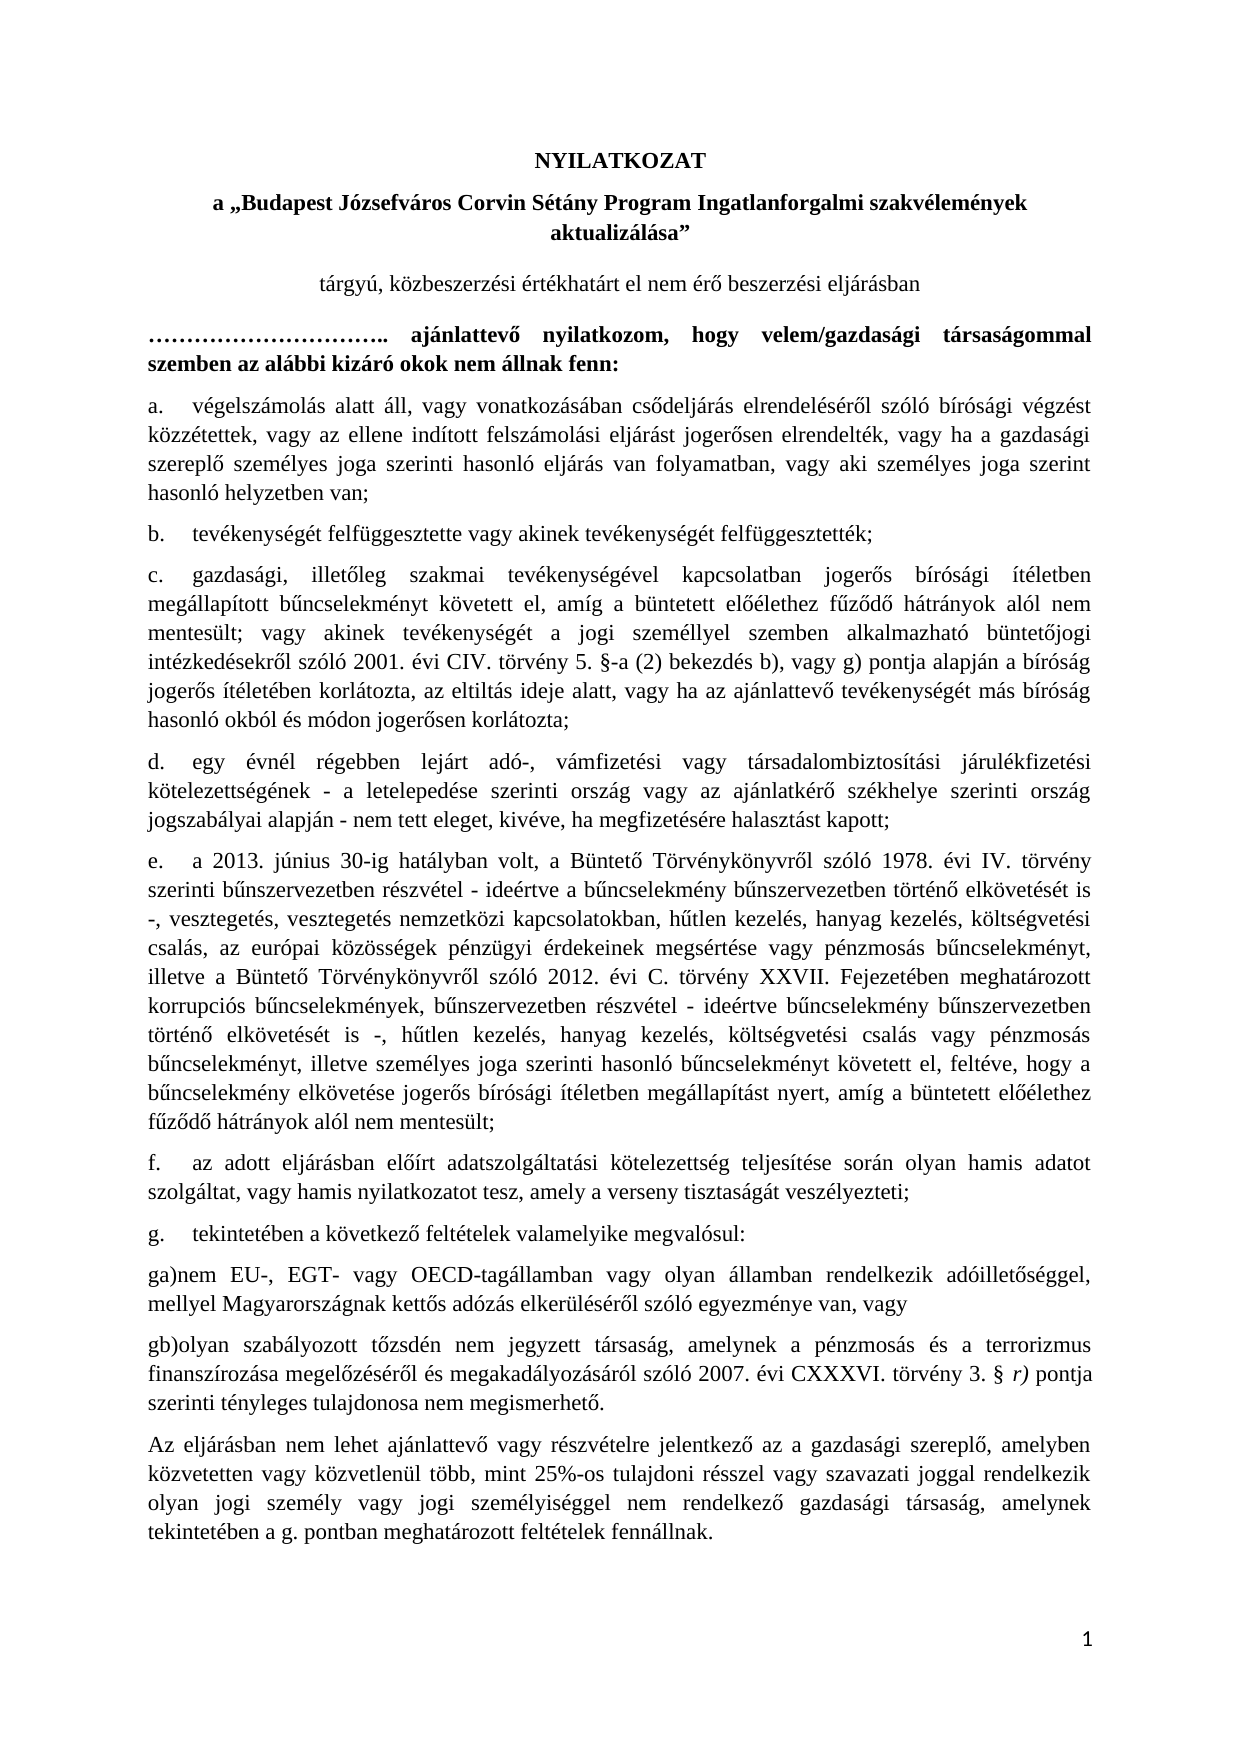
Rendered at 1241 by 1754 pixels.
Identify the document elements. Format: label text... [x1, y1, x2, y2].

text ga)nem EU-, EGT- vagy OECD-tagállamban vagy olyan államban rendelkezik adóilletőséggel, mellyel Magyarországnak kettős adózás elkerüléséről szóló egyezménye van, vagy [148, 1261, 1093, 1316]
list a 2013. június 30-ig hatályban volt, a Büntető Törvénykönyvről szóló 1978. évi IV. törvény szerinti bűnszervezetben részvétel - ideértve a bűncselekmény bűnszervezetben történő elkövetését is -, vesztegetés, vesztegetés nemzetközi kapcsolatokban, hűtlen kezelés, hanyag kezelés, költségvetési csalás, az európai közösségek pénzügyi érdekeinek megsértése vagy pénzmosás bűncselekményt, illetve a Büntető Törvénykönyvről szóló 2012. évi C. törvény XXVII. Fejezetében meghatározott korrupciós bűncselekmények, bűnszervezetben részvétel - ideértve bűncselekmény bűnszervezetben történő elkövetését is -, hűtlen kezelés, hanyag kezelés, költségvetési csalás vagy pénzmosás bűncselekményt, illetve személyes joga szerinti hasonló bűncselekményt követett el, feltéve, hogy a bűncselekmény elkövetése jogerős bírósági ítéletben megállapítást nyert, amíg a büntetett előélethez fűződő hátrányok alól nem mentesült; [148, 847, 1093, 1134]
text g. tekintetében a következő feltételek valamelyike megvalósul: [148, 1220, 1093, 1246]
text f. az adott eljárásban előírt adatszolgáltatási kötelezettség teljesítése során olyan hamis adatot szolgáltat, vagy hamis nyilatkozatot tesz, amely a verseny tisztaságát veszélyezteti; [148, 1149, 1093, 1204]
text ………………………….. ajánlattevő nyilatkozom, hogy velem/gazdasági társaságommal szemben az alábbi kizáró okok nem állnak fenn: [148, 321, 1093, 377]
list egy évnél régebben lejárt adó-, vámfizetési vagy társadalombiztosítási járulékfizetési kötelezettségének - a letelepedése szerinti ország vagy az ajánlatkérő székhelye szerinti ország jogszabályai alapján - nem tett eleget, kivéve, ha megfizetésére halasztást kapott; [148, 748, 1093, 832]
list végelszámolás alatt áll, vagy vonatkozásában csődeljárás elrendeléséről szóló bírósági végzést közzétettek, vagy az ellene indított felszámolási eljárást jogerősen elrendelték, vagy ha a gazdasági szereplő személyes joga szerinti hasonló eljárás van folyamatban, vagy aki személyes joga szerint hasonló helyzetben van; [148, 392, 1093, 505]
list tevékenységét felfüggesztette vagy akinek tevékenységét felfüggesztették; [148, 520, 1093, 546]
text NYILATKOZAT [148, 148, 1093, 174]
text Az eljárásban nem lehet ajánlattevő vagy részvételre jelentkező az a gazdasági szereplő, amelyben közvetetten vagy közvetlenül több, mint 25%-os tulajdoni résszel vagy szavazati joggal rendelkezik olyan jogi személy vagy jogi személyiséggel nem rendelkező gazdasági társaság, amelynek tekintetében a g. pontban meghatározott feltételek fennállnak. [148, 1431, 1093, 1544]
text a „Budapest Józsefváros Corvin Sétány Program Ingatlanforgalmi szakvélemények aktualizálása” [148, 189, 1093, 246]
text gb)olyan szabályozott tőzsdén nem jegyzett társaság, amelynek a pénzmosás és a terrorizmus finanszírozása megelőzéséről és megakadályozásáról szóló 2007. évi CXXXVI. törvény 3. § r) pontja szerinti tényleges tulajdonosa nem megismerhető. [148, 1332, 1093, 1416]
list gazdasági, illetőleg szakmai tevékenységével kapcsolatban jogerős bírósági ítéletben megállapított bűncselekményt követett el, amíg a büntetett előélethez fűződő hátrányok alól nem mentesült; vagy akinek tevékenységét a jogi személlyel szemben alkalmazható büntetőjogi intézkedésekről szóló 2001. évi CIV. törvény 5. §-a (2) bekezdés b), vagy g) pontja alapján a bíróság jogerős ítéletében korlátozta, az eltiltás ideje alatt, vagy ha az ajánlattevő tevékenységét más bíróság hasonló okból és módon jogerősen korlátozta; [148, 562, 1093, 733]
text tárgyú, közbeszerzési értékhatárt el nem érő beszerzési eljárásban [148, 270, 1093, 297]
